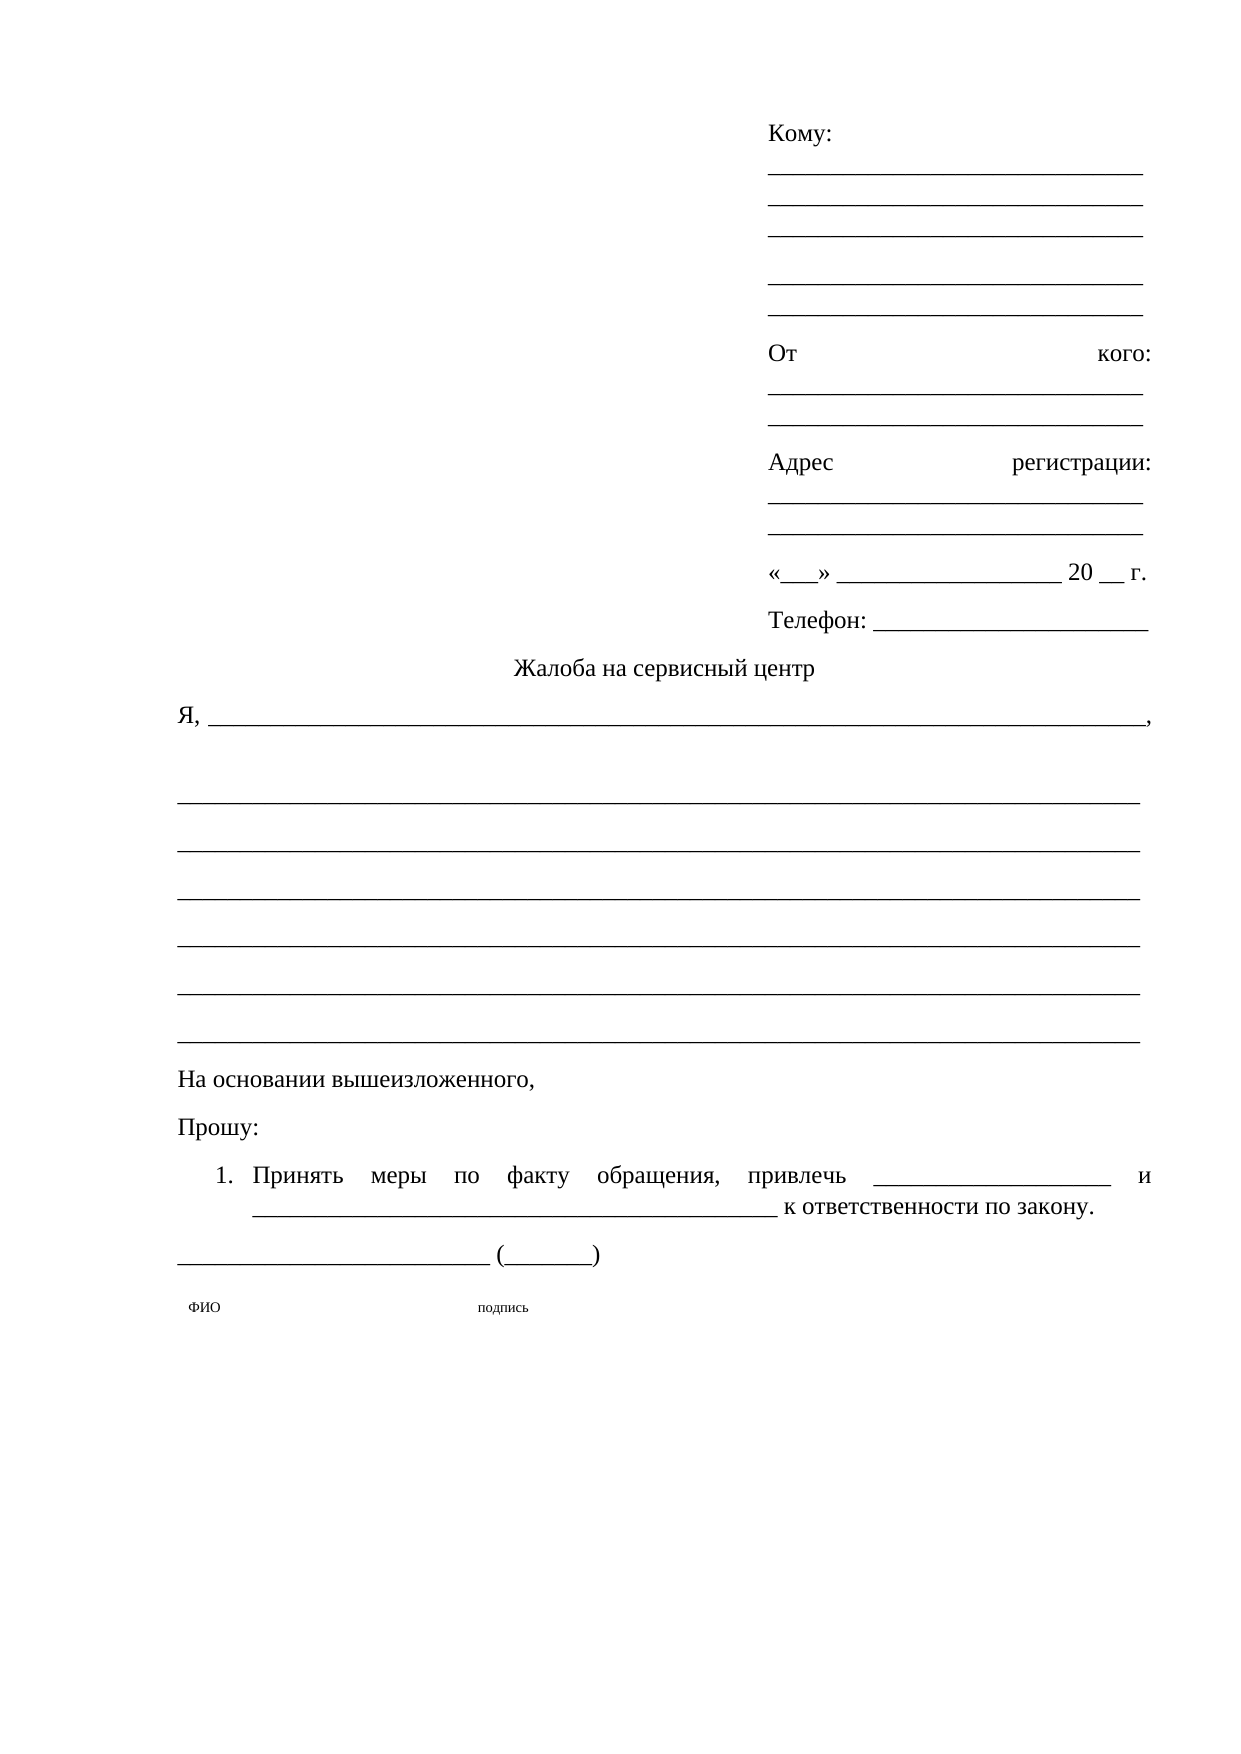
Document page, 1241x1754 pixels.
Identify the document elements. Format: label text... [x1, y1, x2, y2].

text Адрес регистрации: ____________________________________________________________ [768, 447, 1152, 538]
text _____________________________________________________________________________ [177, 1017, 1152, 1046]
text Я, ___________________________________________________________________________, [177, 700, 1152, 759]
text На основании вышеизложенного, [177, 1064, 1152, 1093]
text _____________________________________________________________________________ [177, 969, 1152, 998]
text _____________________________________________________________________________ [177, 778, 1152, 807]
list Принять меры по факту обращения, привлечь ___________________ и __________________________________________ к ответственности по закону. [215, 1160, 1152, 1220]
text _____________________________________________________________________________ [177, 826, 1152, 855]
text Телефон: ______________________ [768, 605, 1152, 634]
text _____________________________________________________________________________ [177, 921, 1152, 950]
text ФИО подпись [177, 1286, 1152, 1315]
text ____________________________________________________________ [768, 259, 1152, 319]
text «___» __________________ 20 __ г. [768, 557, 1152, 586]
text Жалоба на сервисный центр [177, 653, 1152, 681]
text От кого: ____________________________________________________________ [768, 338, 1152, 428]
text Кому: __________________________________________________________________________________________ [768, 118, 1152, 240]
text Прошу: [177, 1112, 1152, 1141]
text _____________________________________________________________________________ [177, 874, 1152, 902]
text _________________________ (_______) [177, 1239, 1152, 1267]
